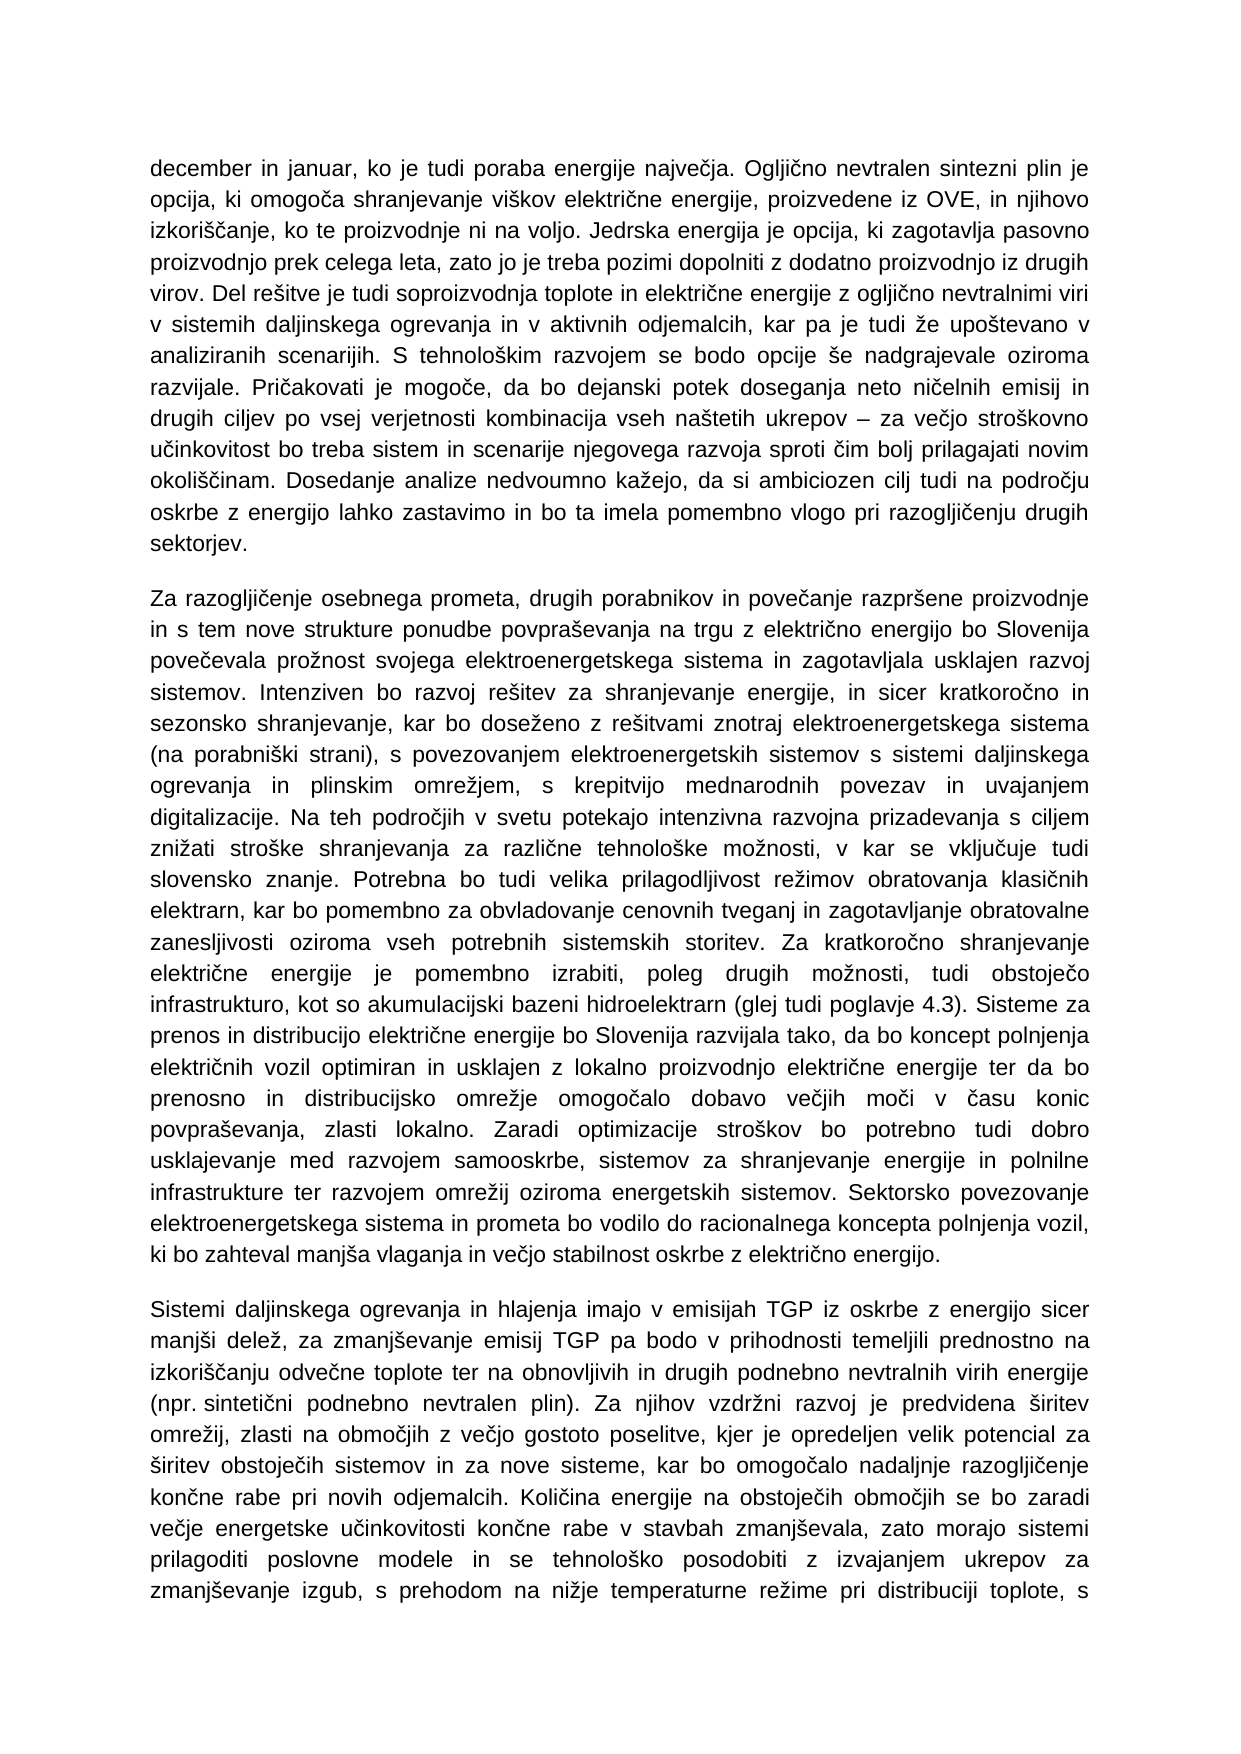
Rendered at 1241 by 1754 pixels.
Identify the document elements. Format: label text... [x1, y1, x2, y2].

text Za razogljičenje osebnega prometa, drugih porabnikov in povečanje razpršene proizvodnje in s tem nove strukture ponudbe povpraševanja na trgu z električno energijo bo Slovenija povečevala prožnost svojega elektroenergetskega sistema in zagotavljala usklajen razvoj sistemov. Intenziven bo razvoj rešitev za shranjevanje energije, in sicer kratkoročno in sezonsko shranjevanje, kar bo doseženo z rešitvami znotraj elektroenergetskega sistema (na porabniški strani), s povezovanjem elektroenergetskih sistemov s sistemi daljinskega ogrevanja in plinskim omrežjem, s krepitvijo mednarodnih povezav in uvajanjem digitalizacije. Na teh področjih v svetu potekajo intenzivna razvojna prizadevanja s ciljem znižati stroške shranjevanja za različne tehnološke možnosti, v kar se vključuje tudi slovensko znanje. Potrebna bo tudi velika prilagodljivost režimov obratovanja klasičnih elektrarn, kar bo pomembno za obvladovanje cenovnih tveganj in zagotavljanje obratovalne zanesljivosti oziroma vseh potrebnih sistemskih storitev. Za kratkoročno shranjevanje električne energije je pomembno izrabiti, poleg drugih možnosti, tudi obstoječo infrastrukturo, kot so akumulacijski bazeni hidroelektrarn (glej tudi poglavje 4.3). Sisteme za prenos in distribucijo električne energije bo Slovenija razvijala tako, da bo koncept polnjenja električnih vozil optimiran in usklajen z lokalno proizvodnjo električne energije ter da bo prenosno in distribucijsko omrežje omogočalo dobavo večjih moči v času konic povpraševanja, zlasti lokalno. Zaradi optimizacije stroškov bo potrebno tudi dobro usklajevanje med razvojem samooskrbe, sistemov za shranjevanje energije in polnilne infrastrukture ter razvojem omrežij oziroma energetskih sistemov. Sektorsko povezovanje elektroenergetskega sistema in prometa bo vodilo do racionalnega koncepta polnjenja vozil, ki bo zahteval manjša vlaganja in večjo stabilnost oskrbe z električno energijo. [150, 580, 1090, 1267]
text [150, 150, 1090, 556]
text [150, 1291, 1090, 1603]
